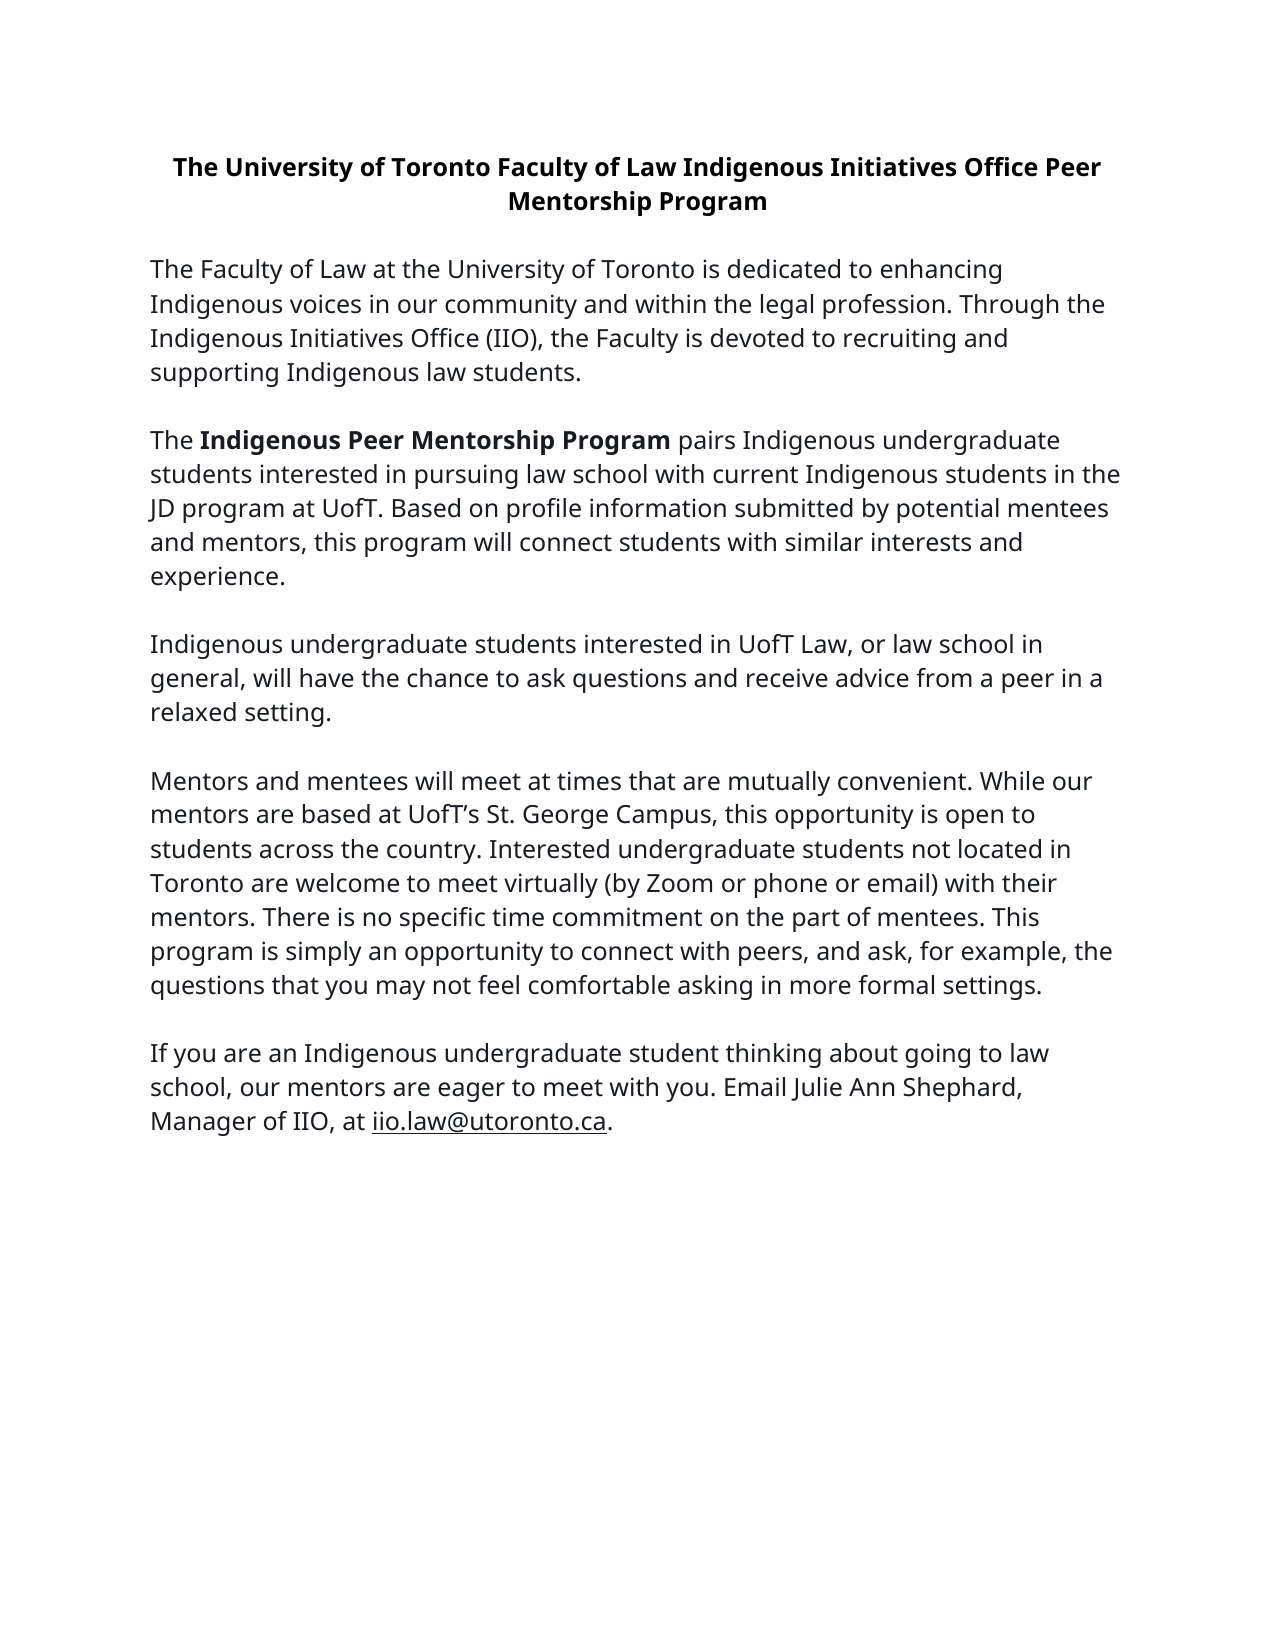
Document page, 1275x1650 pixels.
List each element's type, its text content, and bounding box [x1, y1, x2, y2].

text Mentors and mentees will meet at times that are mutually convenient. While our mentors are based at UofT’s St. George Campus, this opportunity is open to students across the country. Interested undergraduate students not located in Toronto are welcome to meet virtually (by Zoom or phone or email) with their mentors. There is no specific time commitment on the part of mentees. This program is simply an opportunity to connect with peers, and ask, for example, the questions that you may not feel comfortable asking in more formal settings. [150, 763, 1125, 1002]
text If you are an Indigenous undergraduate student thinking about going to law school, our mentors are eager to meet with you. Email Julie Ann Shephard, Manager of IIO, at iio.law@utoronto.ca. [613, 1036, 1125, 1138]
text Indigenous undergraduate students interested in UofT Law, or law school in general, will have the chance to ask questions and receive advice from a peer in a relaxed setting. [332, 627, 1125, 729]
text The Indigenous Peer Mentorship Program pairs Indigenous undergraduate students interested in pursuing law school with current Indigenous students in the JD program at UofT. Based on profile information submitted by potential mentees and mentors, this program will connect students with similar interests and experience. [150, 422, 1125, 593]
text The Faculty of Law at the University of Toronto is dedicated to enhancing Indigenous voices in our community and within the legal profession. Through the Indigenous Initiatives Office (IIO), the Faculty is devoted to recruiting and supporting Indigenous law students. [582, 252, 1125, 388]
text The University of Toronto Faculty of Law Indigenous Initiatives Office Peer Mentorship Program [150, 150, 1125, 218]
